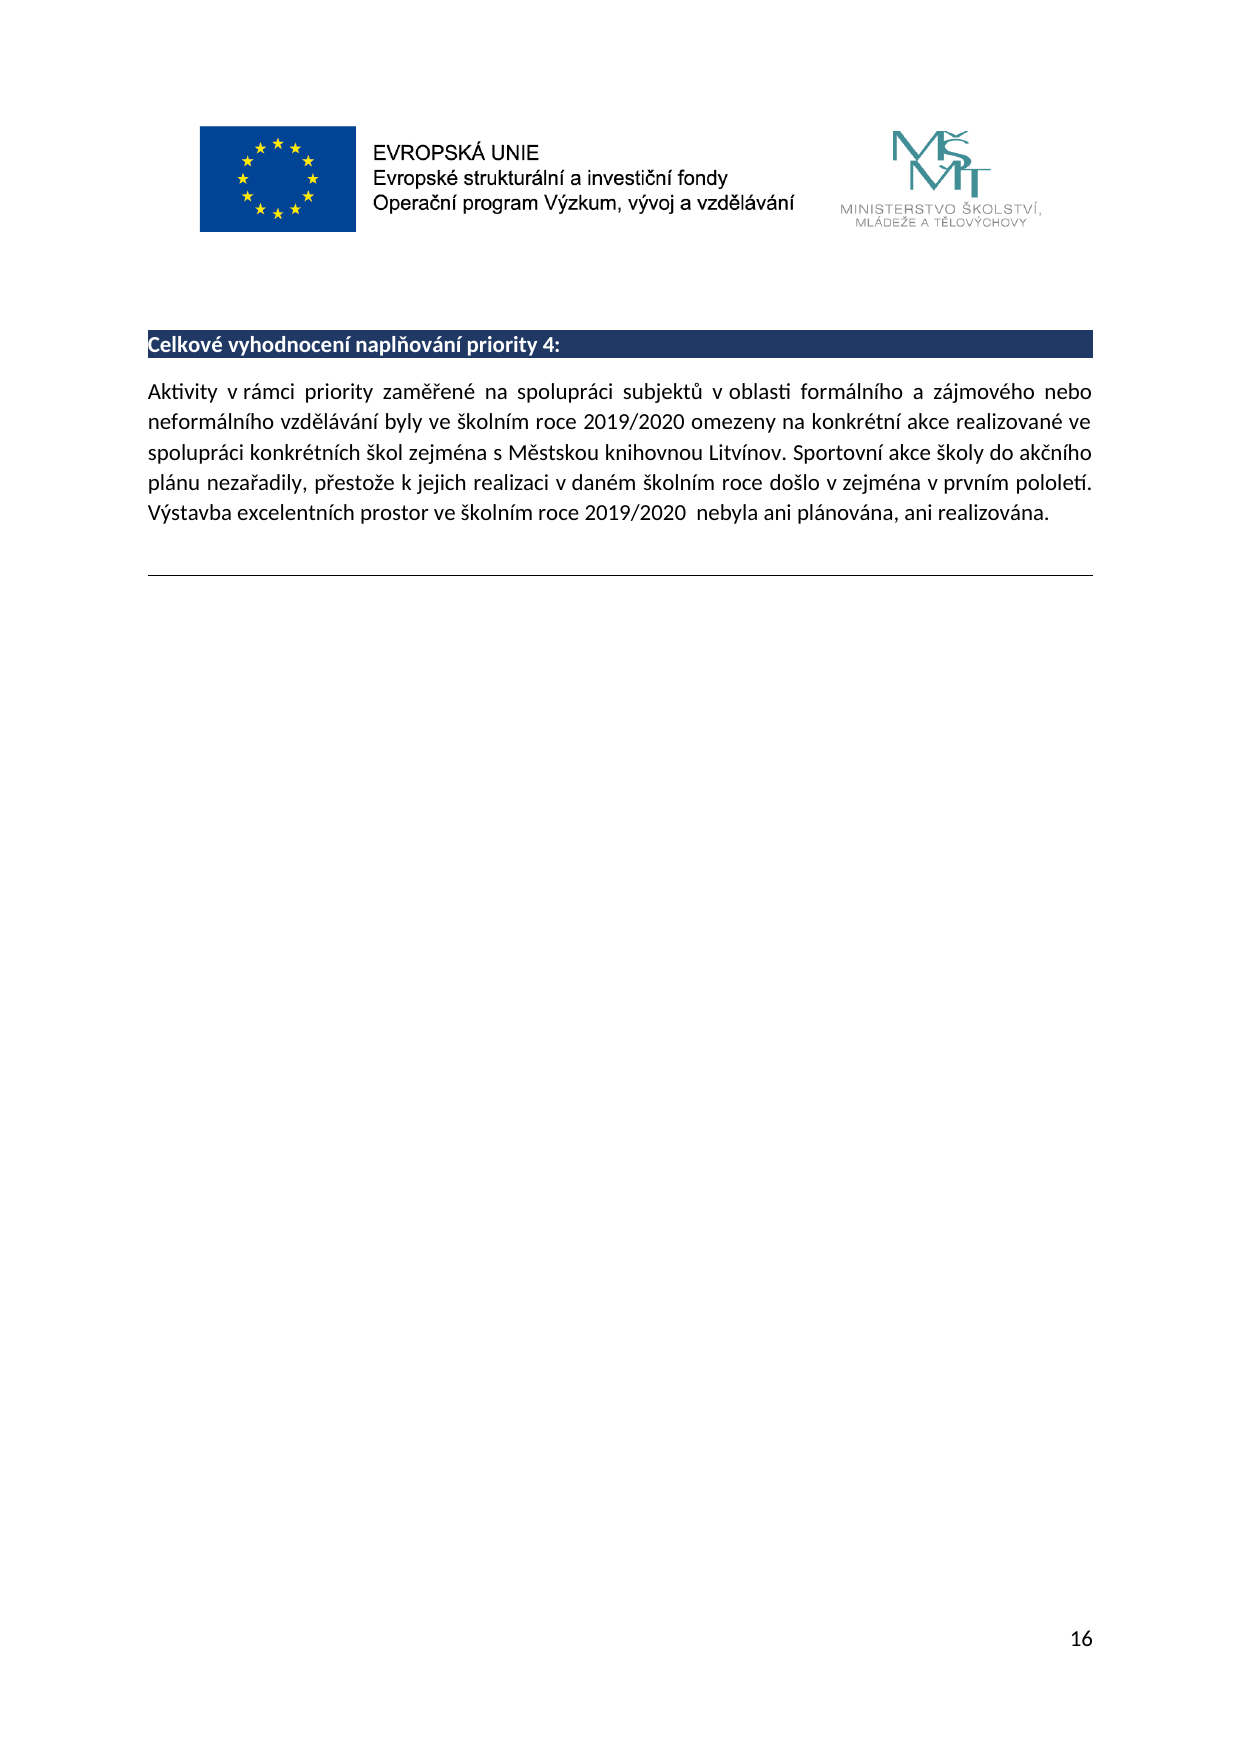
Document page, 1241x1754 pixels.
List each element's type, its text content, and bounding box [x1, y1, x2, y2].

text Celkové vyhodnocení naplňování priority 4: [148, 330, 1093, 358]
picture [147, 73, 1093, 284]
text Aktivity v rámci priority zaměřené na spolupráci subjektů v oblasti formálního a zájmového nebo neformálního vzdělávání byly ve školním roce 2019/2020 omezeny na konkrétní akce realizované ve spolupráci konkrétních škol zejména s Městskou knihovnou Litvínov. Sportovní akce školy do akčního plánu nezařadily, přestože k jejich realizaci v daném školním roce došlo v zejména v prvním pololetí. Výstavba excelentních prostor ve školním roce 2019/2020 nebyla ani plánována, ani realizována. [148, 377, 1093, 526]
